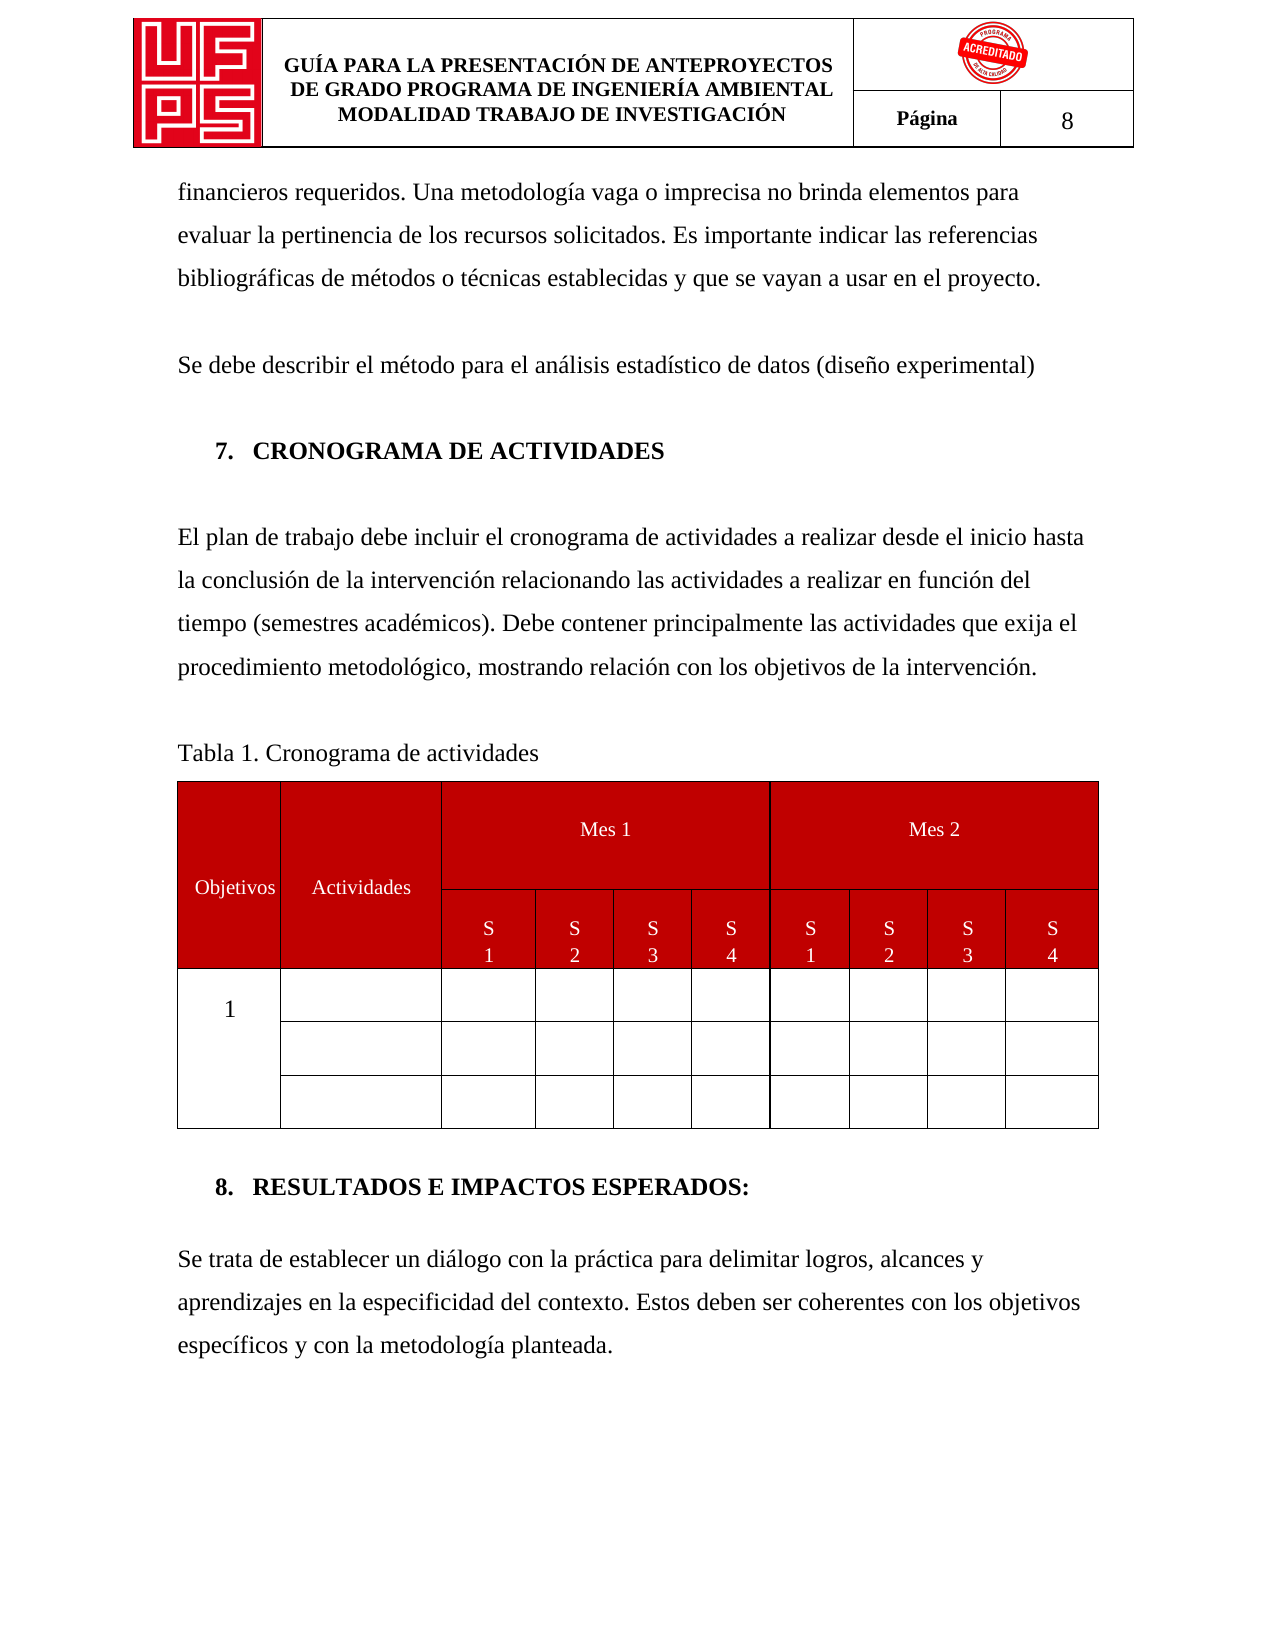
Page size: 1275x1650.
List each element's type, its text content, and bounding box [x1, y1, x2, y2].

table_cell [536, 969, 613, 1021]
table_cell S2 [850, 890, 927, 968]
table_cell [692, 1022, 769, 1075]
table_header Actividades [281, 782, 441, 968]
table_cell [281, 1022, 441, 1075]
table_cell [442, 969, 535, 1021]
subtitle RESULTADOS E IMPACTOS ESPERADOS: [215, 1172, 1098, 1201]
table_cell S3 [928, 890, 1005, 968]
table_cell [281, 969, 441, 1021]
subtitle CRONOGRAMA DE ACTIVIDADES [215, 436, 1098, 465]
table_cell [281, 1076, 441, 1128]
table_cell [1006, 969, 1098, 1021]
table_cell [536, 1022, 613, 1075]
text El plan de trabajo debe incluir el cronograma de actividades a realizar desde el inicio hasta la conclusión de la intervención relacionando las actividades a realizar en función del tiempo (semestres académicos). Debe contener principalmente las actividades que exija el procedimiento metodológico, mostrando relación con los objetivos de la intervención. [177, 522, 1098, 680]
table_cell [692, 969, 769, 1021]
text Tabla 1. Cronograma de actividades [177, 738, 1098, 767]
table_cell S4 [1006, 890, 1098, 968]
table_cell S1 [442, 890, 535, 968]
table_cell [928, 1022, 1005, 1075]
text Se trata de establecer un diálogo con la práctica para delimitar logros, alcances y aprendizajes en la especificidad del contexto. Estos deben ser coherentes con los objetivos específicos y con la metodología planteada. [177, 1244, 1098, 1359]
table_header Mes 1 [442, 782, 769, 889]
table_cell 1 [178, 969, 280, 1128]
table_cell [614, 1076, 691, 1128]
table_header Mes 2 [771, 782, 1098, 889]
table_cell S1 [771, 890, 849, 968]
table_cell S4 [692, 890, 769, 968]
table_cell [771, 969, 849, 1021]
table_cell S3 [614, 890, 691, 968]
table_cell [1006, 1076, 1098, 1128]
table_cell [850, 1076, 927, 1128]
table_cell [928, 1076, 1005, 1128]
table_cell S2 [536, 890, 613, 968]
table_cell [1006, 1022, 1098, 1075]
table_cell [850, 969, 927, 1021]
table_cell [771, 1022, 849, 1075]
table_cell [614, 969, 691, 1021]
text Se debe describir el método para el análisis estadístico de datos (diseño experimental) [177, 350, 1098, 378]
table_cell [928, 969, 1005, 1021]
picture [134, 18, 262, 147]
table_cell [692, 1076, 769, 1128]
table_cell [536, 1076, 613, 1128]
table_cell [771, 1076, 849, 1128]
table_cell [442, 1022, 535, 1075]
table_header Objetivos [178, 782, 280, 968]
table_cell [442, 1076, 535, 1128]
table_cell [614, 1022, 691, 1075]
picture [955, 18, 1032, 87]
table_cell [850, 1022, 927, 1075]
